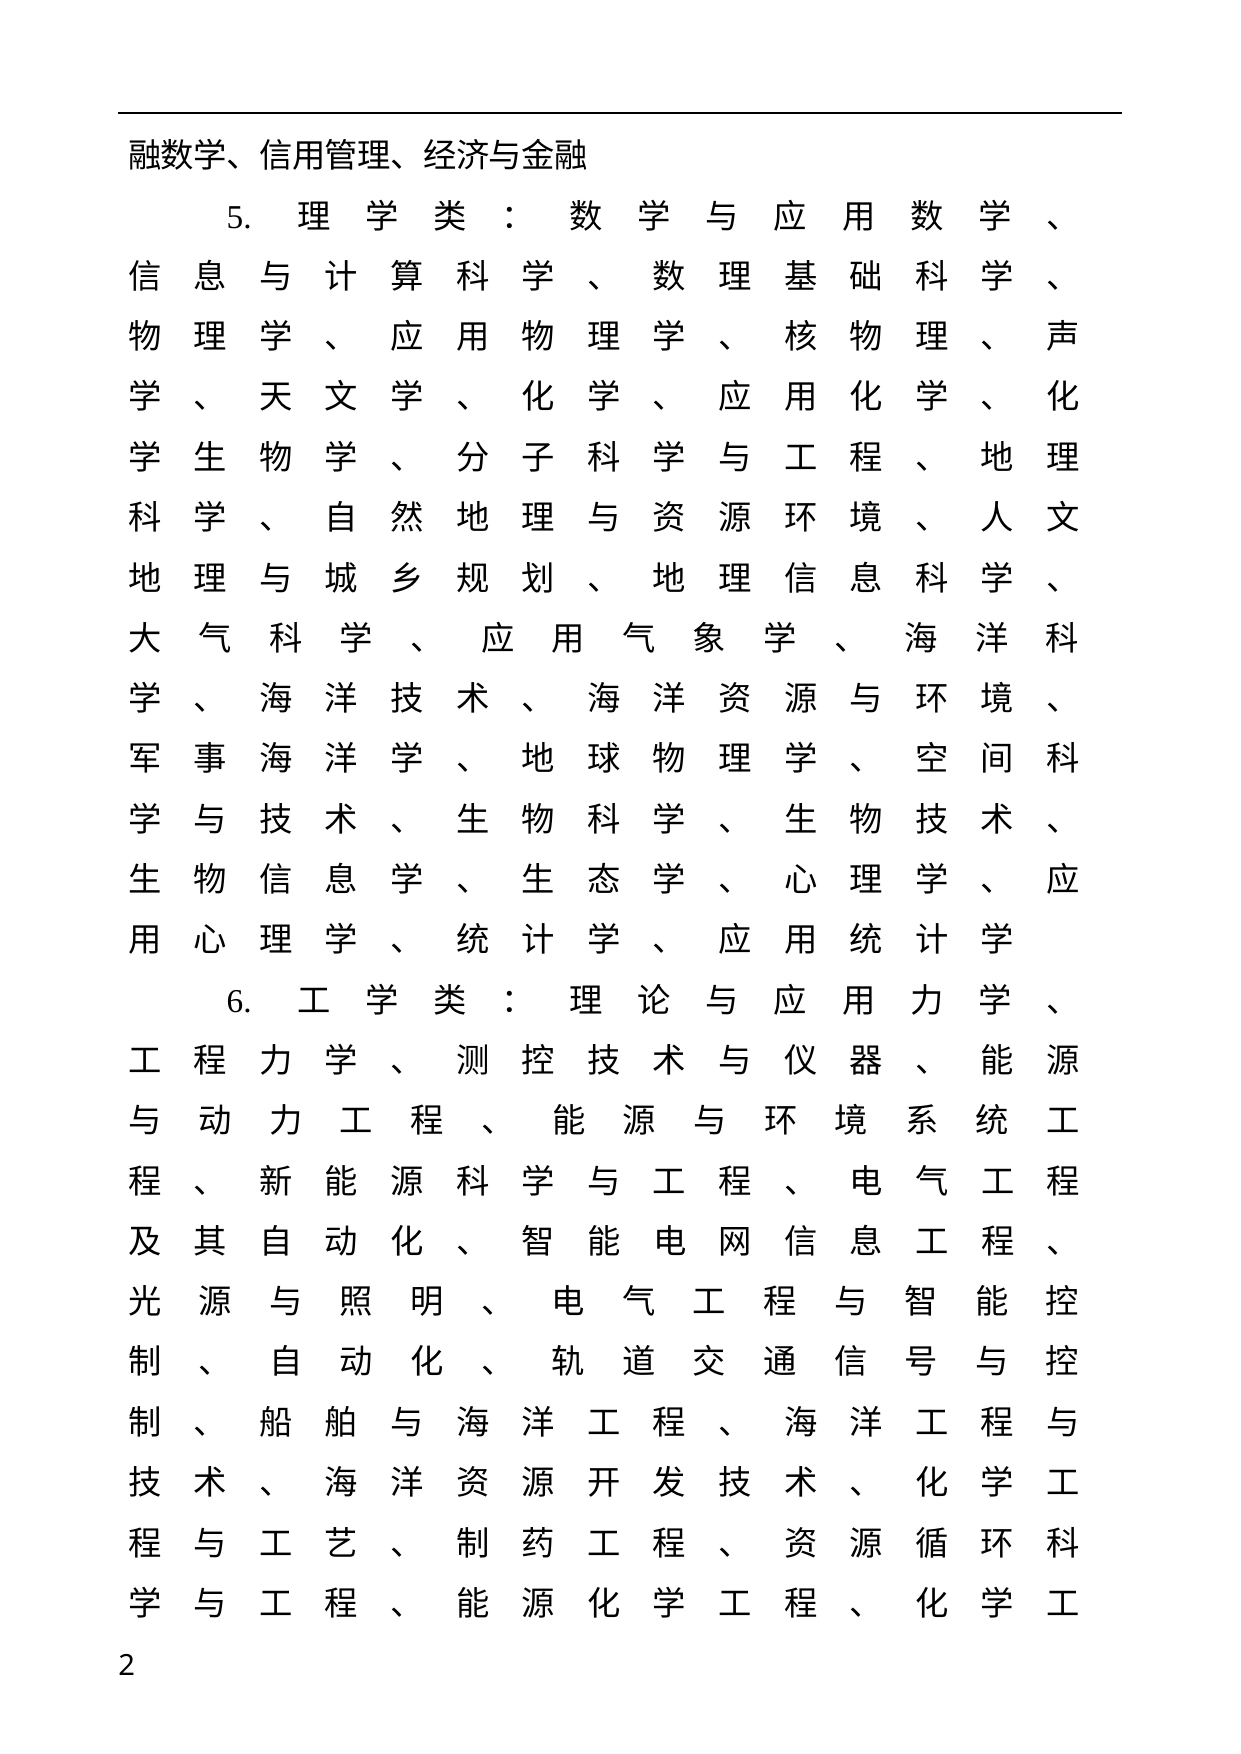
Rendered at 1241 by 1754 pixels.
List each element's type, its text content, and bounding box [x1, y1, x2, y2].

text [128, 123, 1112, 183]
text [128, 967, 1112, 1631]
text 5. 理学类：数学与应用数学、信息与计算科学、数理基础科学、物理学、应用物理学、核物理、声学、天文学、化学、应用化学、化学生物学、分子科学与工程、地理科学、自然地理与资源环境、人文地理与城乡规划、地理信息科学、大气科学、应用气象学、海洋科学、海洋技术、海洋资源与环境、军事海洋学、地球物理学、空间科学与技术、生物科学、生物技术、生物信息学、生态学、心理学、应用心理学、统计学、应用统计学 [128, 183, 1112, 967]
